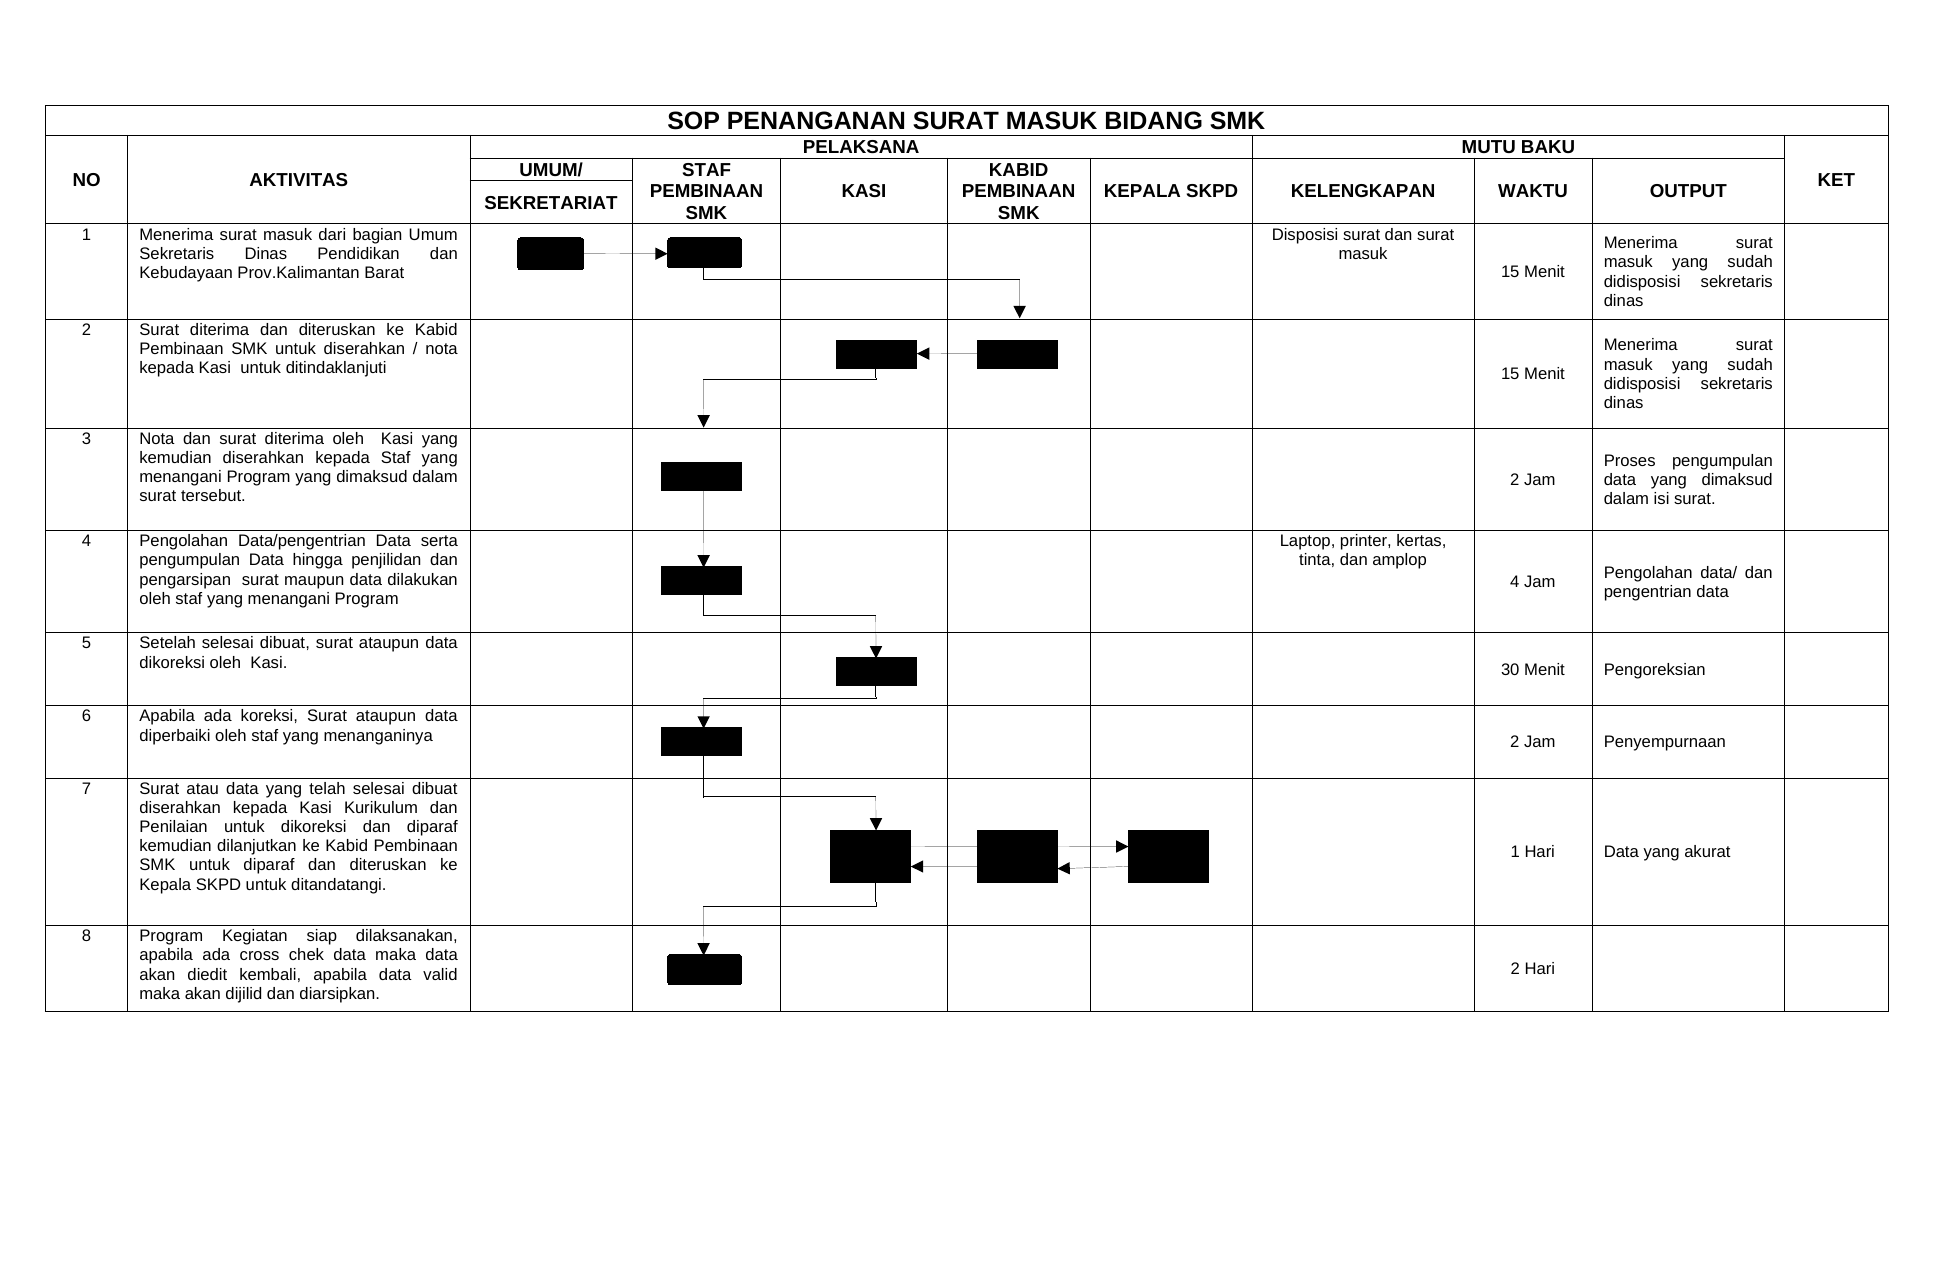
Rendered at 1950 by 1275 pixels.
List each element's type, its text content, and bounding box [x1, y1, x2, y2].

table_cell [948, 429, 1090, 530]
table_cell [1091, 633, 1252, 705]
table_cell [781, 633, 947, 705]
table_cell UMUM/ [471, 159, 632, 180]
table_cell [1091, 779, 1252, 925]
table_cell OUTPUT [1593, 159, 1784, 223]
table_cell [471, 633, 632, 705]
table_cell [1253, 633, 1474, 705]
table_cell STAF PEMBINAAN SMK [633, 159, 780, 223]
table_cell PELAKSANA [471, 136, 1252, 158]
table_cell [633, 779, 780, 925]
table_cell [1593, 926, 1784, 1011]
table_cell [781, 926, 947, 1011]
table_cell [1785, 926, 1888, 1011]
table_cell Program Kegiatan siap dilaksanakan, apabila ada cross chek data maka data akan diedit kembali, apabila data valid maka akan dijilid dan diarsipkan. [128, 926, 470, 1011]
table_cell [1091, 926, 1252, 1011]
table_cell [471, 224, 632, 318]
table_cell [948, 867, 1090, 925]
table_cell [471, 531, 632, 632]
table_cell [948, 633, 1090, 705]
table_header SOP PENANGANAN SURAT MASUK BIDANG SMK [46, 106, 1888, 135]
table_cell [1091, 429, 1252, 530]
table_cell KELENGKAPAN [1253, 159, 1474, 223]
table_cell KEPALA SKPD [1091, 159, 1252, 223]
table_cell [471, 429, 632, 530]
table_cell [781, 224, 947, 279]
table_cell Apabila ada koreksi, Surat ataupun data diperbaiki oleh staf yang menanganinya [128, 706, 470, 777]
table_cell [1253, 429, 1474, 530]
table_cell [633, 531, 780, 632]
table_cell KASI [781, 159, 947, 223]
table_cell AKTIVITAS [128, 136, 470, 223]
table_cell [1785, 633, 1888, 705]
table_cell 2 Jam [1475, 706, 1592, 777]
table_cell 1 [46, 224, 127, 318]
table_cell [1785, 224, 1888, 318]
table_cell [948, 706, 1090, 777]
table_cell [781, 706, 947, 777]
table_cell Data yang akurat [1593, 779, 1784, 925]
table_cell [1785, 429, 1888, 530]
table_cell 7 [46, 779, 127, 925]
table_cell [781, 320, 947, 428]
table_cell [1091, 224, 1252, 318]
table_cell Setelah selesai dibuat, surat ataupun data dikoreksi oleh Kasi. [128, 633, 470, 705]
table_cell 2 Hari [1475, 926, 1592, 1011]
table_cell Surat diterima dan diteruskan ke Kabid Pembinaan SMK untuk diserahkan / nota kepada Kasi untuk ditindaklanjuti [128, 320, 470, 428]
table_cell Menerima surat masuk yang sudah didisposisi sekretaris dinas [1593, 320, 1784, 428]
table_cell [1253, 320, 1474, 428]
table_cell Pengoreksian [1593, 633, 1784, 705]
table_cell KET [1785, 136, 1888, 223]
table_cell Pengolahan data/ dan pengentrian data [1593, 531, 1784, 632]
table_cell [948, 926, 1090, 1011]
table_cell [471, 779, 632, 925]
table_cell 3 [46, 429, 127, 530]
table_cell [1785, 706, 1888, 777]
table_cell 2 Jam [1475, 429, 1592, 530]
table_cell [948, 779, 1090, 846]
table_cell Menerima surat masuk dari bagian Umum Sekretaris Dinas Pendidikan dan Kebudayaan Prov.Kalimantan Barat [128, 224, 470, 318]
table_cell 15 Menit [1475, 224, 1592, 318]
table_cell [781, 779, 947, 846]
table_cell [781, 429, 947, 530]
table_cell KABID PEMBINAAN SMK [948, 159, 1090, 223]
table_cell Surat atau data yang telah selesai dibuat diserahkan kepada Kasi Kurikulum dan Penilaian untuk dikoreksi dan diparaf kemudian dilanjutkan ke Kabid Pembinaan SMK untuk diparaf dan diteruskan ke Kepala SKPD untuk ditandatangi. [128, 779, 470, 925]
table_cell [471, 706, 632, 777]
table_cell [1253, 779, 1474, 925]
table_cell [633, 706, 703, 777]
table_cell [1253, 706, 1474, 777]
table_cell Laptop, printer, kertas, tinta, dan amplop [1253, 531, 1474, 632]
table_cell [1785, 531, 1888, 632]
table_cell [1091, 706, 1252, 777]
table_cell [633, 254, 780, 318]
table_cell [948, 224, 1090, 318]
table_cell [948, 320, 1090, 428]
table_cell [633, 633, 780, 705]
table_cell [781, 531, 947, 632]
table_cell 4 Jam [1475, 531, 1592, 632]
table_cell 1 Hari [1475, 779, 1592, 925]
table_cell [1091, 531, 1252, 632]
table_cell Nota dan surat diterima oleh Kasi yang kemudian diserahkan kepada Staf yang menangani Program yang dimaksud dalam surat tersebut. [128, 429, 470, 530]
table_cell [1785, 779, 1888, 925]
table_cell SEKRETARIAT [471, 181, 632, 223]
table_cell [781, 280, 947, 318]
table_cell 6 [46, 706, 127, 777]
table_cell Pengolahan Data/pengentrian Data serta pengumpulan Data hingga penjilidan dan pengarsipan surat maupun data dilakukan oleh staf yang menangani Program [128, 531, 470, 632]
table_cell [633, 429, 780, 530]
table_cell 8 [46, 926, 127, 1011]
table_cell Proses pengumpulan data yang dimaksud dalam isi surat. [1593, 429, 1784, 530]
table_cell Disposisi surat dan surat masuk [1253, 224, 1474, 318]
table_cell [633, 224, 780, 279]
table_cell [1091, 320, 1252, 428]
table_cell 30 Menit [1475, 633, 1592, 705]
table_cell [948, 531, 1090, 632]
table_cell [1785, 320, 1888, 428]
table_cell [704, 706, 780, 777]
table_cell 15 Menit [1475, 320, 1592, 428]
table_cell Penyempurnaan [1593, 706, 1784, 777]
table_cell 2 [46, 320, 127, 428]
table_cell [633, 926, 780, 1011]
table_cell 5 [46, 633, 127, 705]
table_cell [1253, 926, 1474, 1011]
table_cell MUTU BAKU [1253, 136, 1784, 158]
table_cell Menerima surat masuk yang sudah didisposisi sekretaris dinas [1593, 224, 1784, 318]
table_cell [781, 797, 947, 925]
table_cell [1058, 847, 1090, 868]
table_cell WAKTU [1475, 159, 1592, 223]
table_cell [633, 320, 780, 428]
table_cell [948, 847, 977, 866]
table_cell [471, 926, 632, 1011]
table_cell NO [46, 136, 127, 223]
table_cell 4 [46, 531, 127, 632]
table_cell [471, 320, 632, 428]
